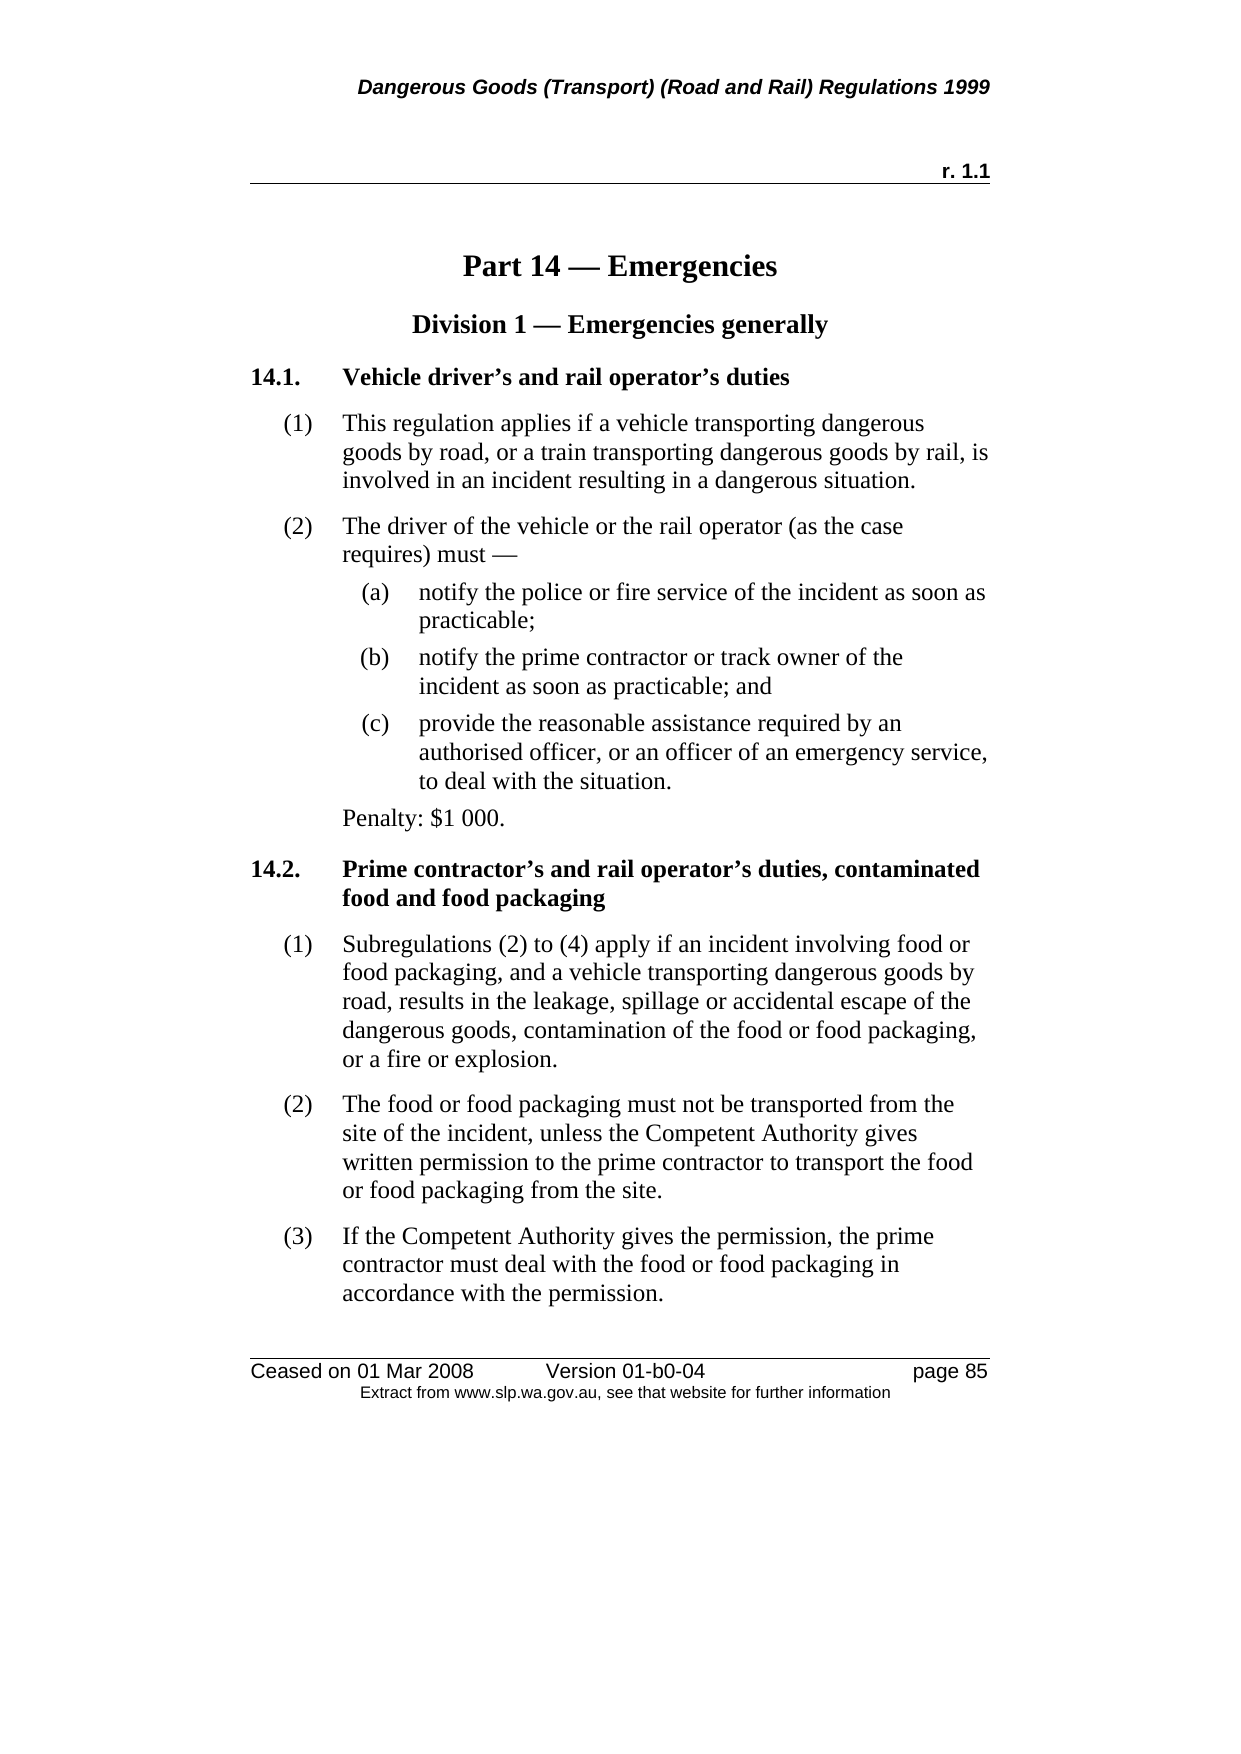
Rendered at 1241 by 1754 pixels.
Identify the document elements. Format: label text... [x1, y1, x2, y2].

subtitle 14.1. Vehicle driver’s and rail operator’s duties [250, 362, 990, 391]
subtitle 14.2. Prime contractor’s and rail operator’s duties, contaminated food and food packaging [250, 854, 990, 912]
text (1) Subregulations (2) to (4) apply if an incident involving food or food packaging, and a vehicle transporting dangerous goods by road, results in the leakage, spillage or accidental escape of the dangerous goods, contamination of the food or food packaging, or a fire or explosion. [250, 929, 990, 1072]
text (2) The driver of the vehicle or the rail operator (as the case requires) must — [250, 511, 990, 568]
text (c) provide the reasonable assistance required by an authorised officer, or an officer of an emergency service, to deal with the situation. [250, 708, 990, 794]
text (1) This regulation applies if a vehicle transporting dangerous goods by road, or a train transporting dangerous goods by rail, is involved in an incident resulting in a dangerous situation. [250, 408, 990, 494]
text (b) notify the prime contractor or track owner of the incident as soon as practicable; and [250, 642, 990, 700]
text (2) The food or food packaging must not be transported from the site of the incident, unless the Competent Authority gives written permission to the prime contractor to transport the food or food packaging from the site. [250, 1089, 990, 1204]
subtitle Part 14 — Emergencies [250, 247, 990, 283]
subtitle Division 1 — Emergencies generally [250, 308, 990, 339]
text (a) notify the police or fire service of the incident as soon as practicable; [250, 577, 990, 634]
text Penalty: $1 000. [250, 803, 990, 832]
text (3) If the Competent Authority gives the permission, the prime contractor must deal with the food or food packaging in accordance with the permission. [250, 1221, 990, 1307]
